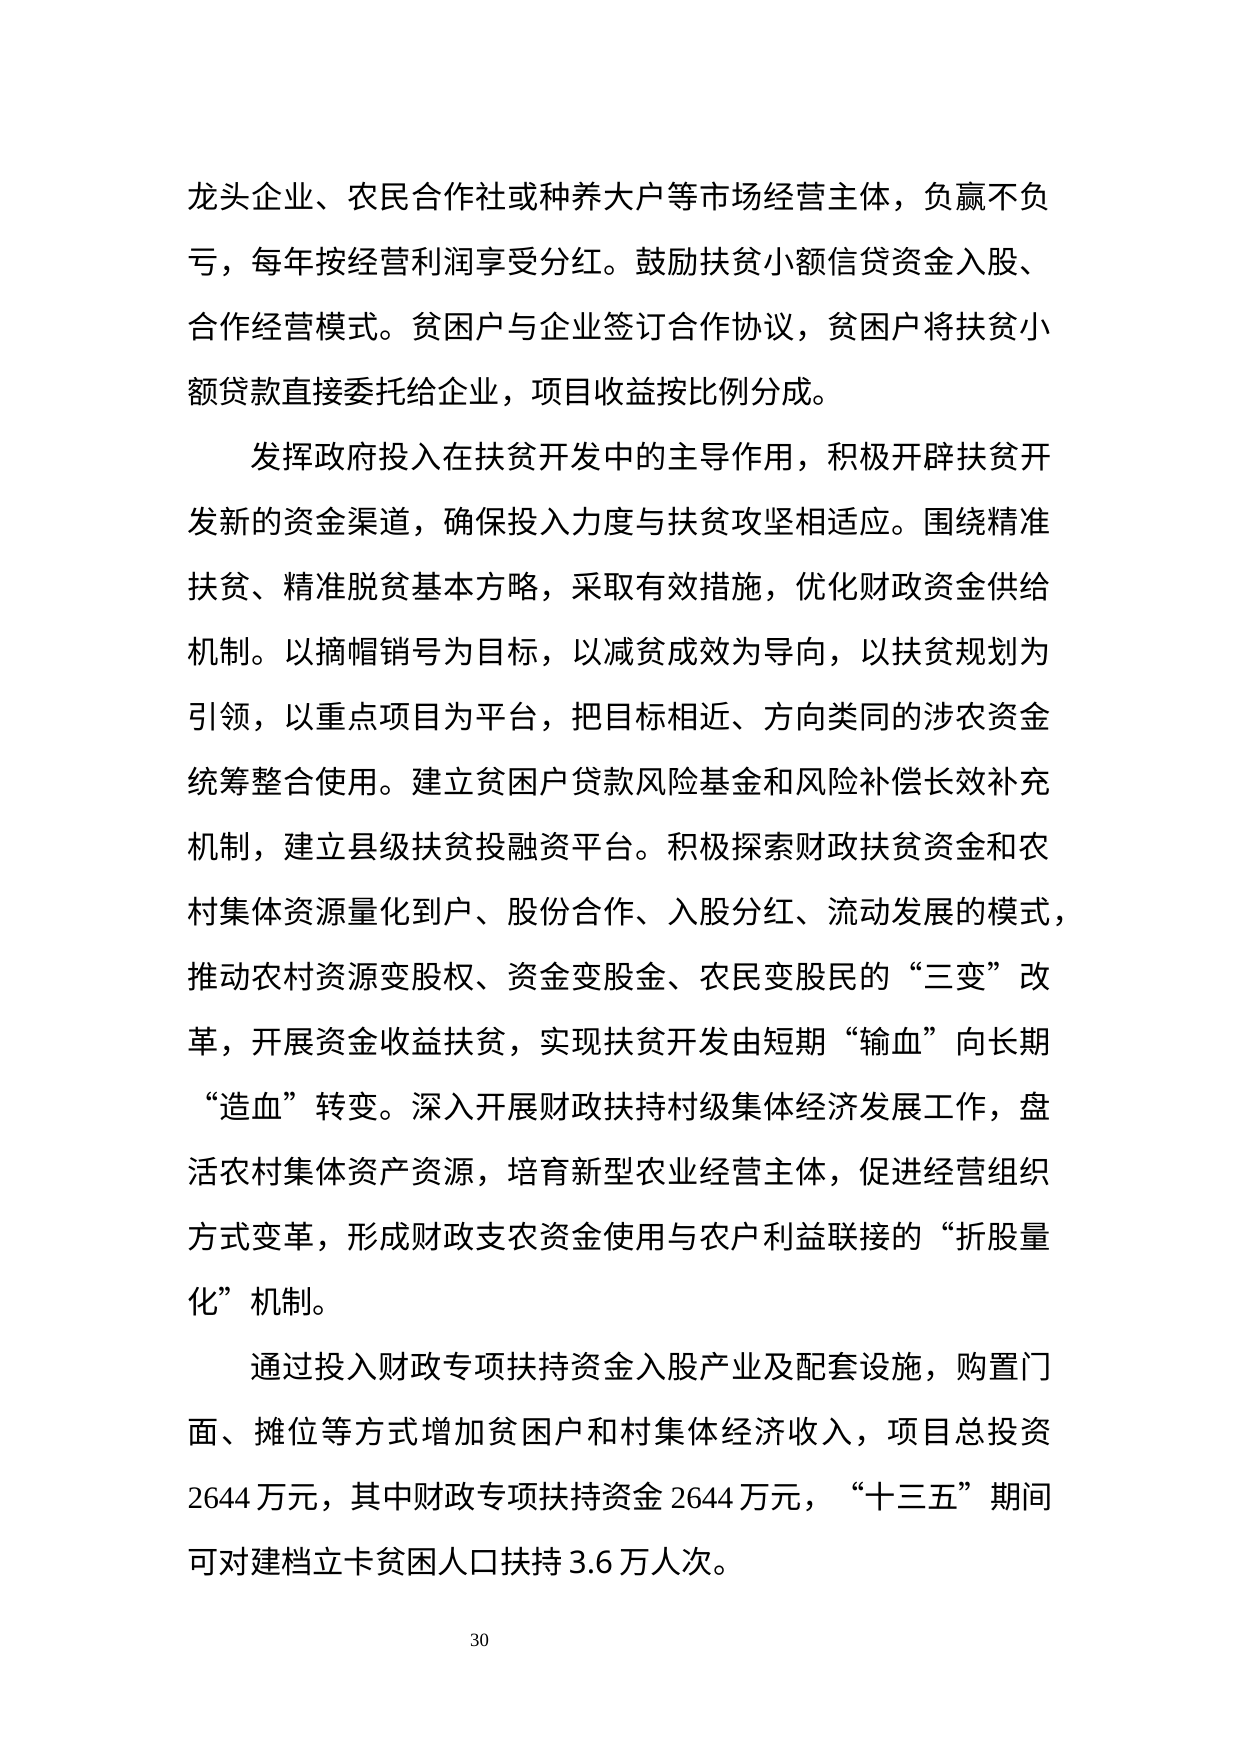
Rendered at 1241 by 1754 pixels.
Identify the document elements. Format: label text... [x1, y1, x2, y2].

text 发挥政府投入在扶贫开发中的主导作用，积极开辟扶贫开发新的资金渠道，确保投入力度与扶贫攻坚相适应。围绕精准扶贫、精准脱贫基本方略，采取有效措施，优化财政资金供给机制。以摘帽销号为目标，以减贫成效为导向，以扶贫规划为引领，以重点项目为平台，把目标相近、方向类同的涉农资金统筹整合使用。建立贫困户贷款风险基金和风险补偿长效补充机制，建立县级扶贫投融资平台。积极探索财政扶贫资金和农村集体资源量化到户、股份合作、入股分红、流动发展的模式，推动农村资源变股权、资金变股金、农民变股民的“三变”改革，开展资金收益扶贫，实现扶贫开发由短期“输血”向长期“造血”转变。深入开展财政扶持村级集体经济发展工作，盘活农村集体资产资源，培育新型农业经营主体，促进经营组织方式变革，形成财政支农资金使用与农户利益联接的“折股量化”机制。 [187, 422, 1053, 1332]
text 通过投入财政专项扶持资金入股产业及配套设施，购置门面、摊位等方式增加贫困户和村集体经济收入，项目总投资2644万元，其中财政专项扶持资金2644万元，“十三五”期间可对建档立卡贫困人口扶持3.6万人次。 [187, 1332, 1053, 1592]
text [187, 162, 1053, 422]
